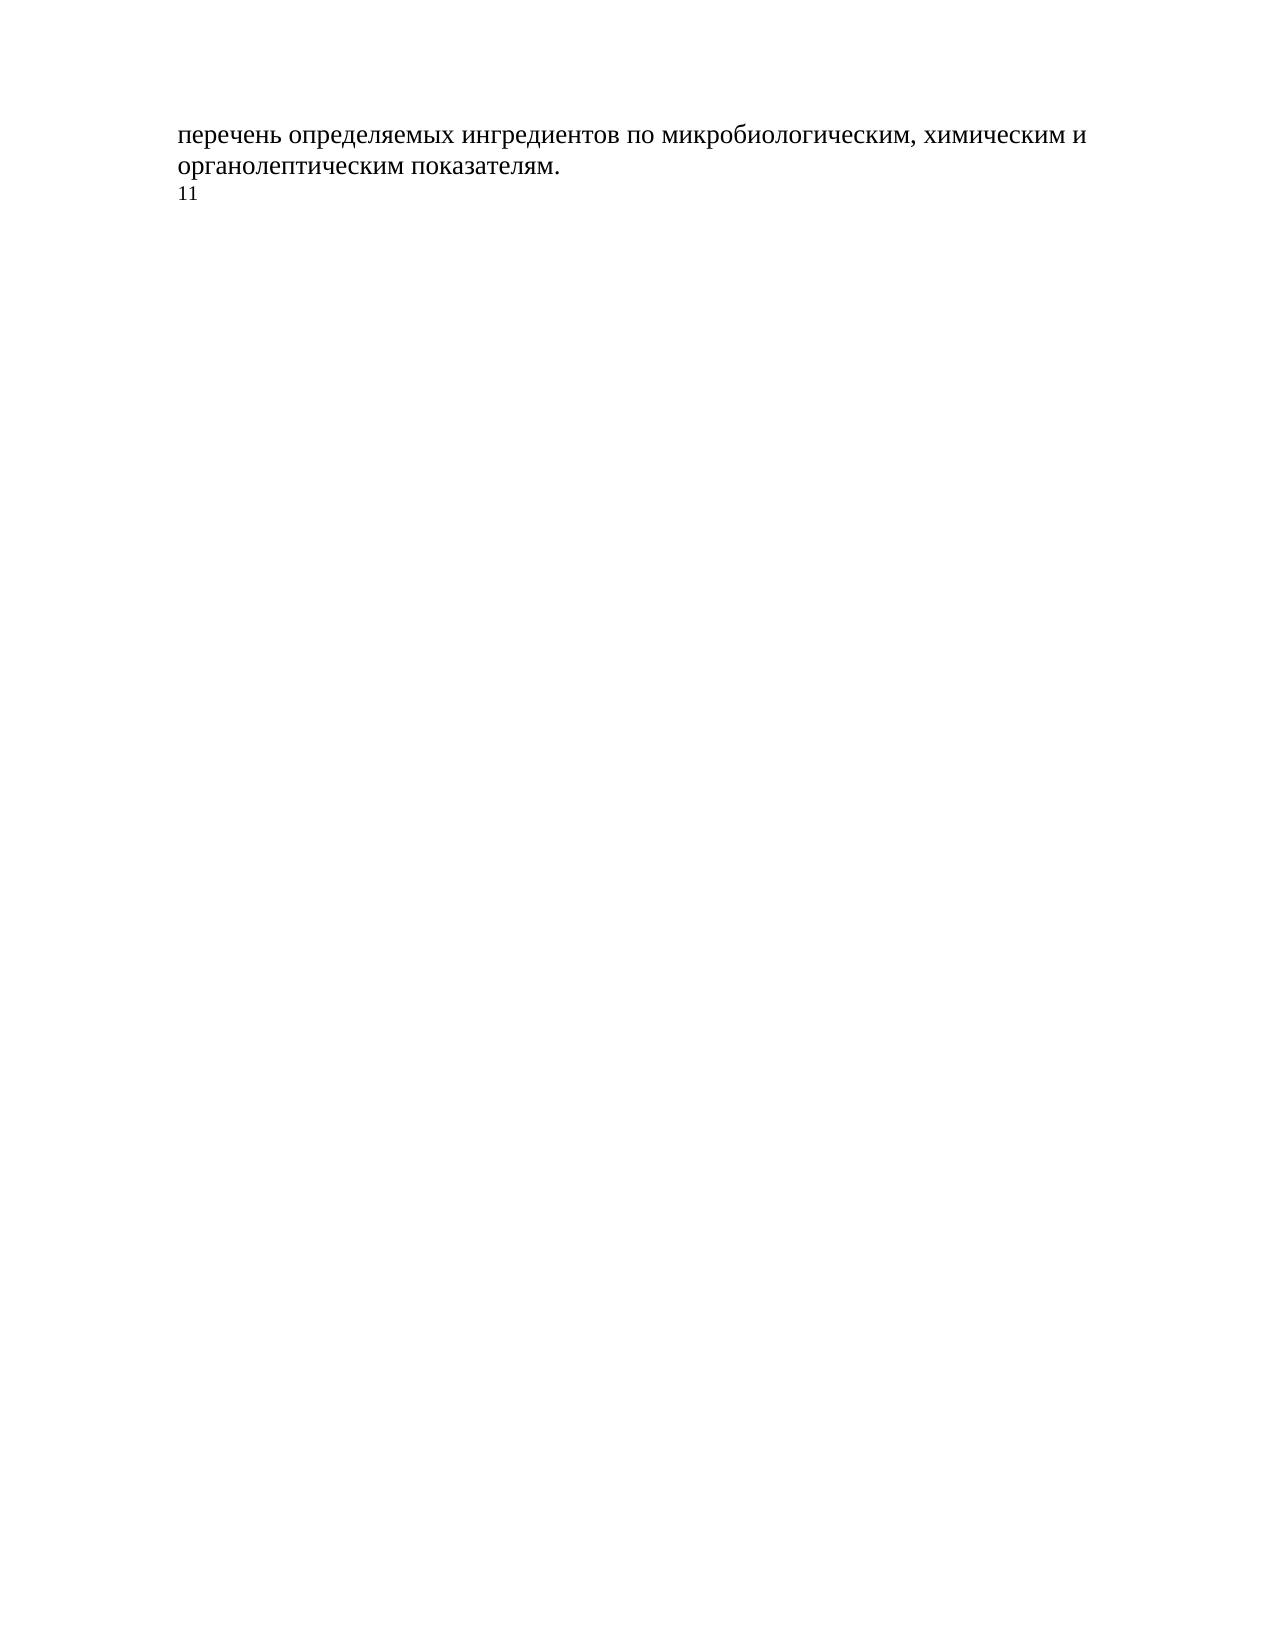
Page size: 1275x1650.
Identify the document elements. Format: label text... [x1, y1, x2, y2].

text 11 [177, 180, 1186, 204]
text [177, 118, 1186, 180]
